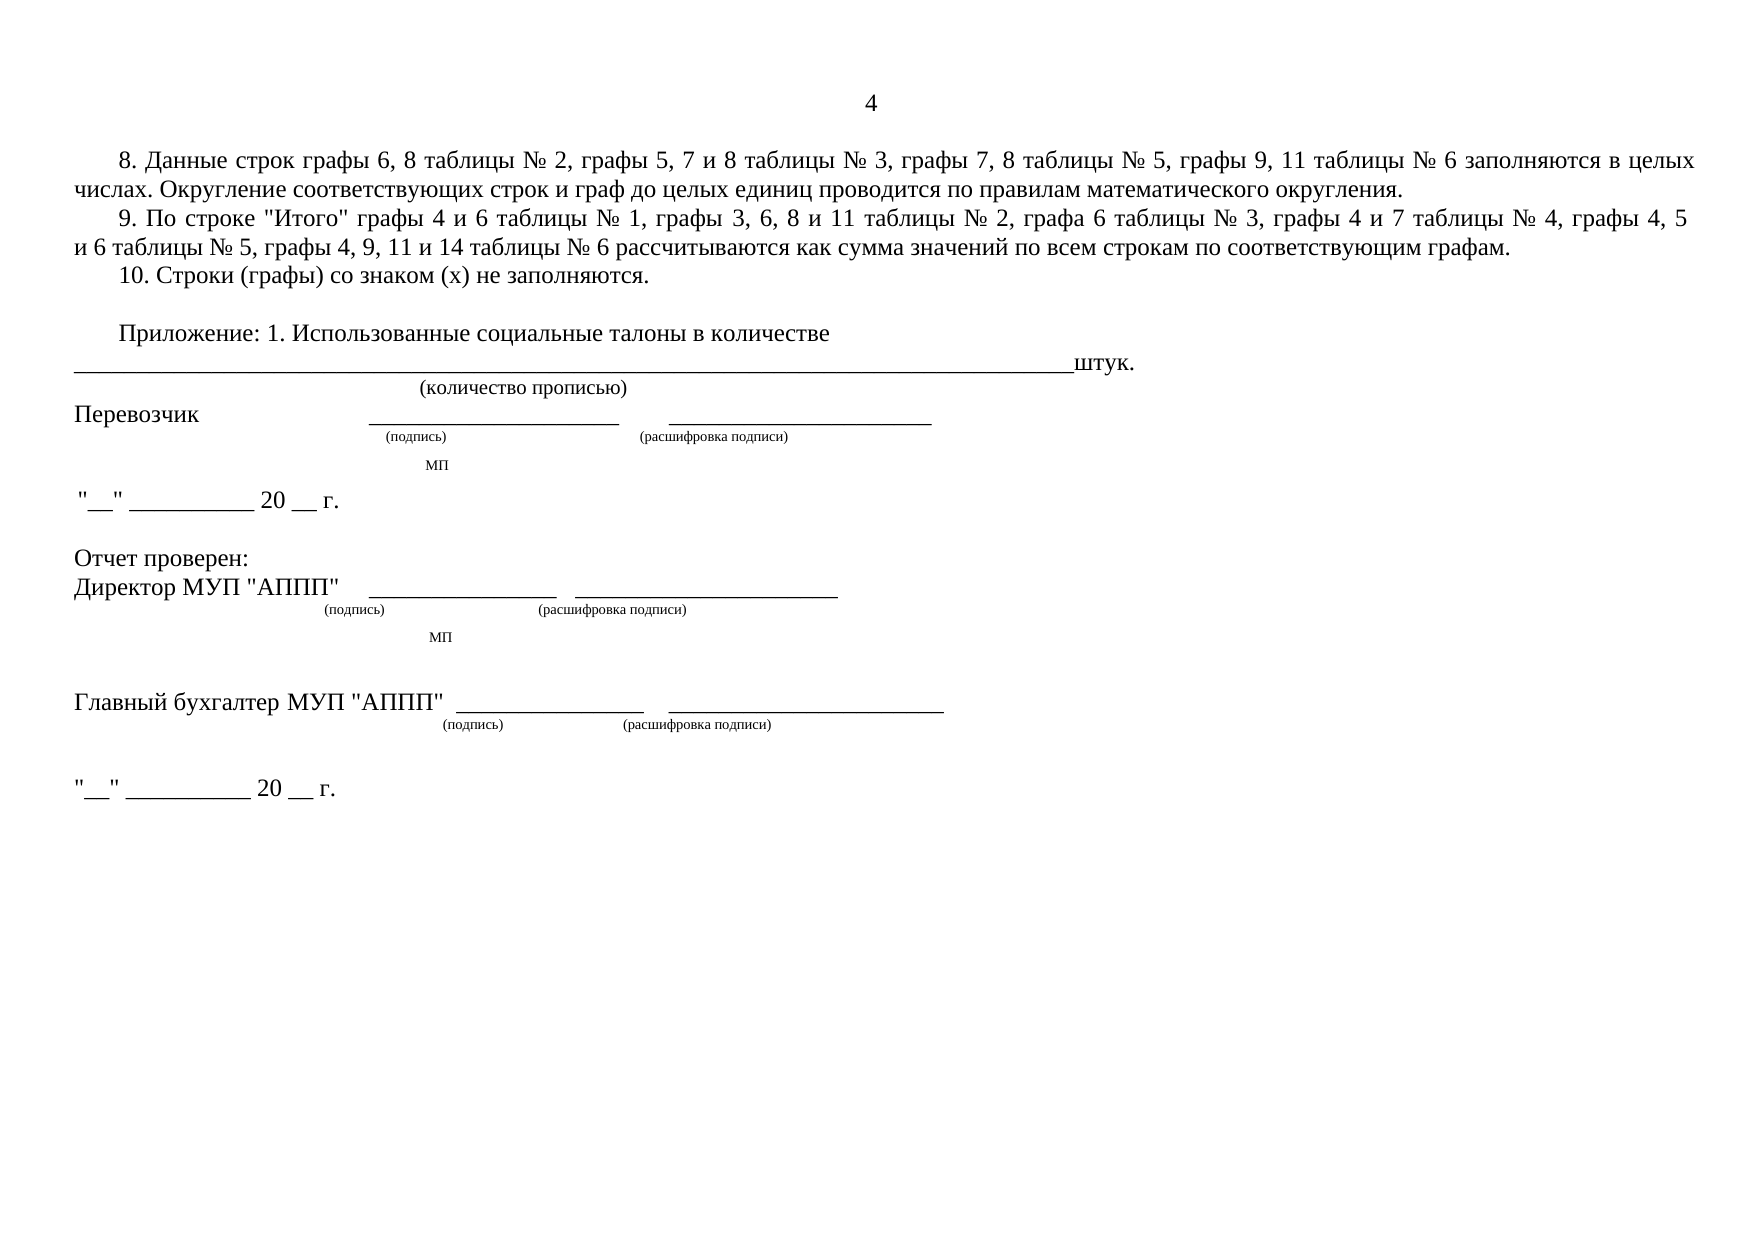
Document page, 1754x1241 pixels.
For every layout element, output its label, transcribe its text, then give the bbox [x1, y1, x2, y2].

text МП [74, 457, 1668, 486]
text (подпись) (расшифровка подписи) [74, 716, 1668, 744]
text Директор МУП "АППП" _______________ _____________________ [74, 572, 1668, 601]
text Приложение: 1. Использованные социальные талоны в количестве ________________________________________________________________________________штук. [74, 318, 1698, 375]
text Перевозчик ____________________ _____________________ [74, 399, 1668, 428]
text 4 [74, 88, 1668, 117]
text "__" __________ 20 __ г. [74, 773, 1668, 802]
text МП [74, 629, 1668, 658]
text 8. Данные строк графы 6, 8 таблицы № 2, графы 5, 7 и 8 таблицы № 3, графы 7, 8 таблицы № 5, графы 9, 11 таблицы № 6 заполняются в целых числах. Округление соответствующих строк и граф до целых единиц проводится по правилам математического округления. [74, 145, 1698, 203]
text (количество прописью) [74, 375, 1668, 399]
text (подпись) (расшифровка подписи) [74, 428, 1668, 457]
text "__" __________ 20 __ г. [74, 486, 1668, 514]
text Отчет проверен: [74, 543, 1668, 572]
text 9. По строке "Итого" графы 4 и 6 таблицы № 1, графы 3, 6, 8 и 11 таблицы № 2, графа 6 таблицы № 3, графы 4 и 7 таблицы № 4, графы 4, 5 и 6 таблицы № 5, графы 4, 9, 11 и 14 таблицы № 6 рассчитываются как сумма значений по всем строкам по соответствующим графам. [74, 203, 1698, 260]
text (подпись) (расшифровка подписи) [74, 601, 1668, 629]
text 10. Строки (графы) со знаком (x) не заполняются. [74, 260, 1698, 289]
text Главный бухгалтер МУП "АППП" _______________ ______________________ [74, 687, 1668, 716]
